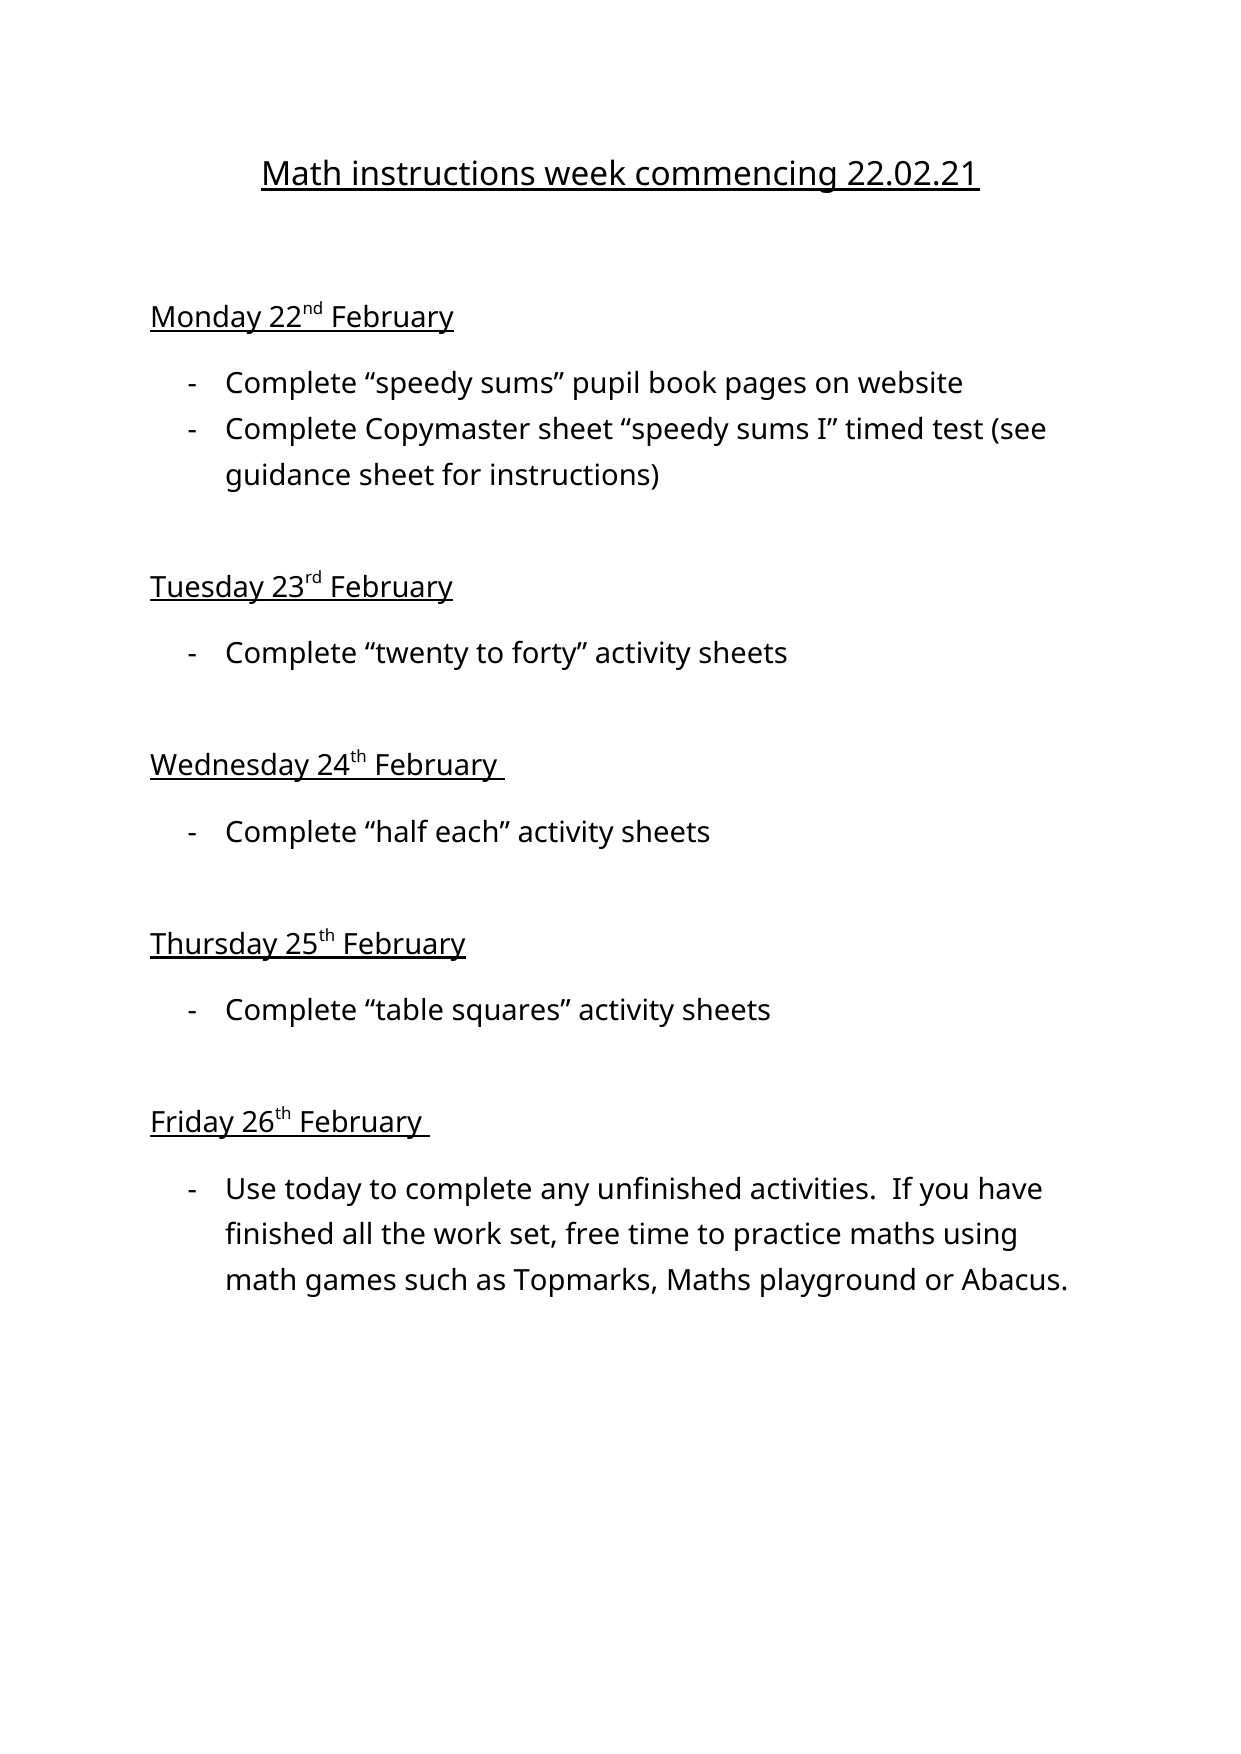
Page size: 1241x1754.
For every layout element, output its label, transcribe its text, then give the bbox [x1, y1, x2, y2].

text Wednesday 24th February [150, 744, 1090, 784]
list Complete Copymaster sheet “speedy sums I” timed test (see guidance sheet for instructions) [187, 408, 1090, 493]
list Complete “table squares” activity sheets [187, 989, 1090, 1029]
text Math instructions week commencing 22.02.21 [150, 150, 1090, 195]
text Tuesday 23rd February [150, 566, 1090, 606]
list Use today to complete any unfinished activities. If you have finished all the work set, free time to practice maths using math games such as Topmarks, Maths playground or Abacus. [187, 1168, 1090, 1299]
text Monday 22nd February [150, 296, 1090, 336]
list Complete “twenty to forty” activity sheets [187, 632, 1090, 672]
text Friday 26th February [150, 1101, 1090, 1141]
list Complete “half each” activity sheets [187, 811, 1090, 851]
list Complete “speedy sums” pupil book pages on website [187, 362, 1090, 402]
text Thursday 25th February [150, 923, 1090, 963]
